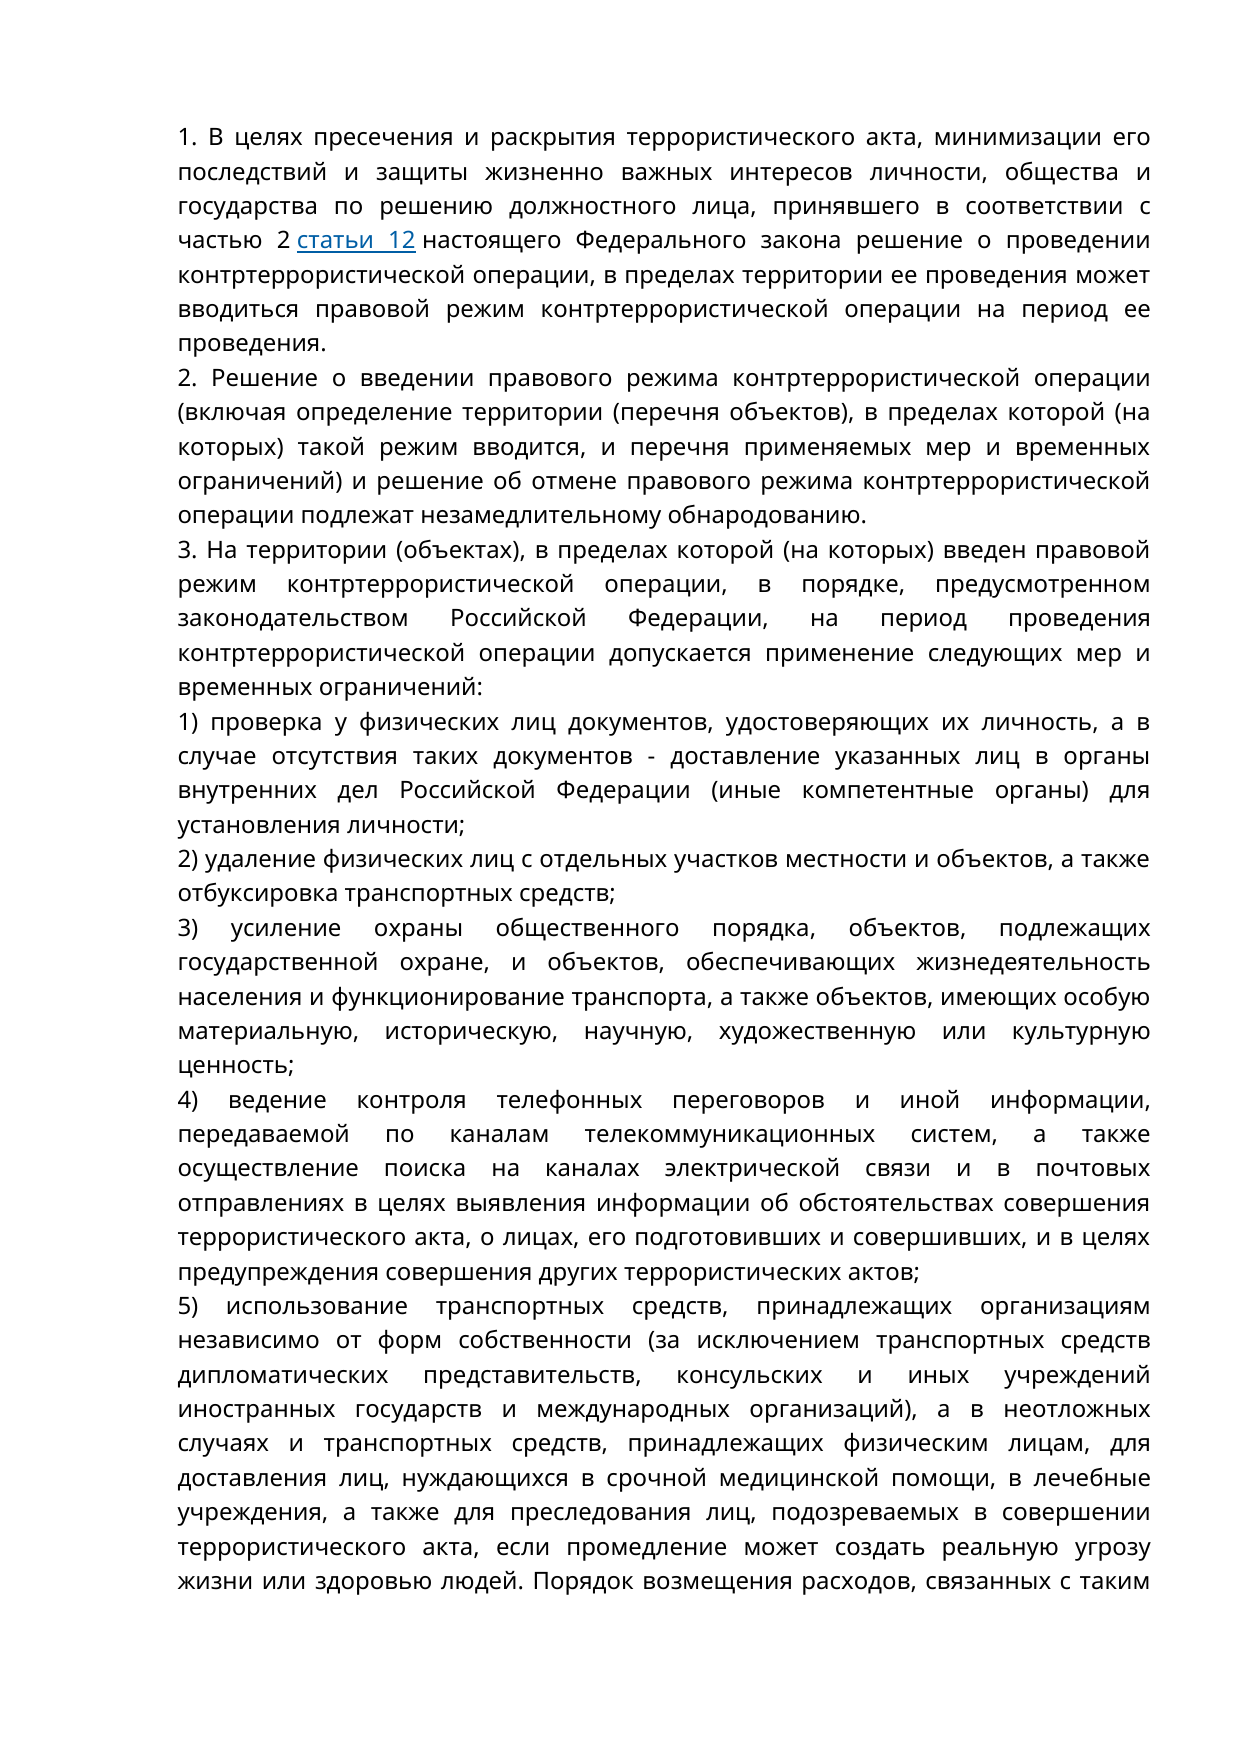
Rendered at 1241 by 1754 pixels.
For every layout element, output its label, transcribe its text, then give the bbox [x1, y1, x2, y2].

text 2. Решение о введении правового режима контртеррористической операции (включая определение территории (перечня объектов), в пределах которой (на которых) такой режим вводится, и перечня применяемых мер и временных ограничений) и решение об отмене правового режима контртеррористической операции подлежат незамедлительному обнародованию. [177, 359, 1152, 531]
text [177, 1287, 1152, 1596]
text 3. На территории (объектах), в пределах которой (на которых) введен правовой режим контртеррористической операции, в порядке, предусмотренном законодательством Российской Федерации, на период проведения контртеррористической операции допускается применение следующих мер и временных ограничений: [177, 531, 1152, 702]
text 4) ведение контроля телефонных переговоров и иной информации, передаваемой по каналам телекоммуникационных систем, а также осуществление поиска на каналах электрической связи и в почтовых отправлениях в целях выявления информации об обстоятельствах совершения террористического акта, о лицах, его подготовивших и совершивших, и в целях предупреждения совершения других террористических актов; [177, 1081, 1152, 1287]
text 2) удаление физических лиц с отдельных участков местности и объектов, а также отбуксировка транспортных средств; [177, 840, 1152, 909]
text 1. В целях пресечения и раскрытия террористического акта, минимизации его последствий и защиты жизненно важных интересов личности, общества и государства по решению должностного лица, принявшего в соответствии с частью 2 статьи 12 настоящего Федерального закона решение о проведении контртеррористической операции, в пределах территории ее проведения может вводиться правовой режим контртеррористической операции на период ее проведения. [177, 118, 1152, 359]
text 1) проверка у физических лиц документов, удостоверяющих их личность, а в случае отсутствия таких документов - доставление указанных лиц в органы внутренних дел Российской Федерации (иные компетентные органы) для установления личности; [177, 702, 1152, 840]
text 3) усиление охраны общественного порядка, объектов, подлежащих государственной охране, и объектов, обеспечивающих жизнедеятельность населения и функционирование транспорта, а также объектов, имеющих особую материальную, историческую, научную, художественную или культурную ценность; [177, 909, 1152, 1081]
